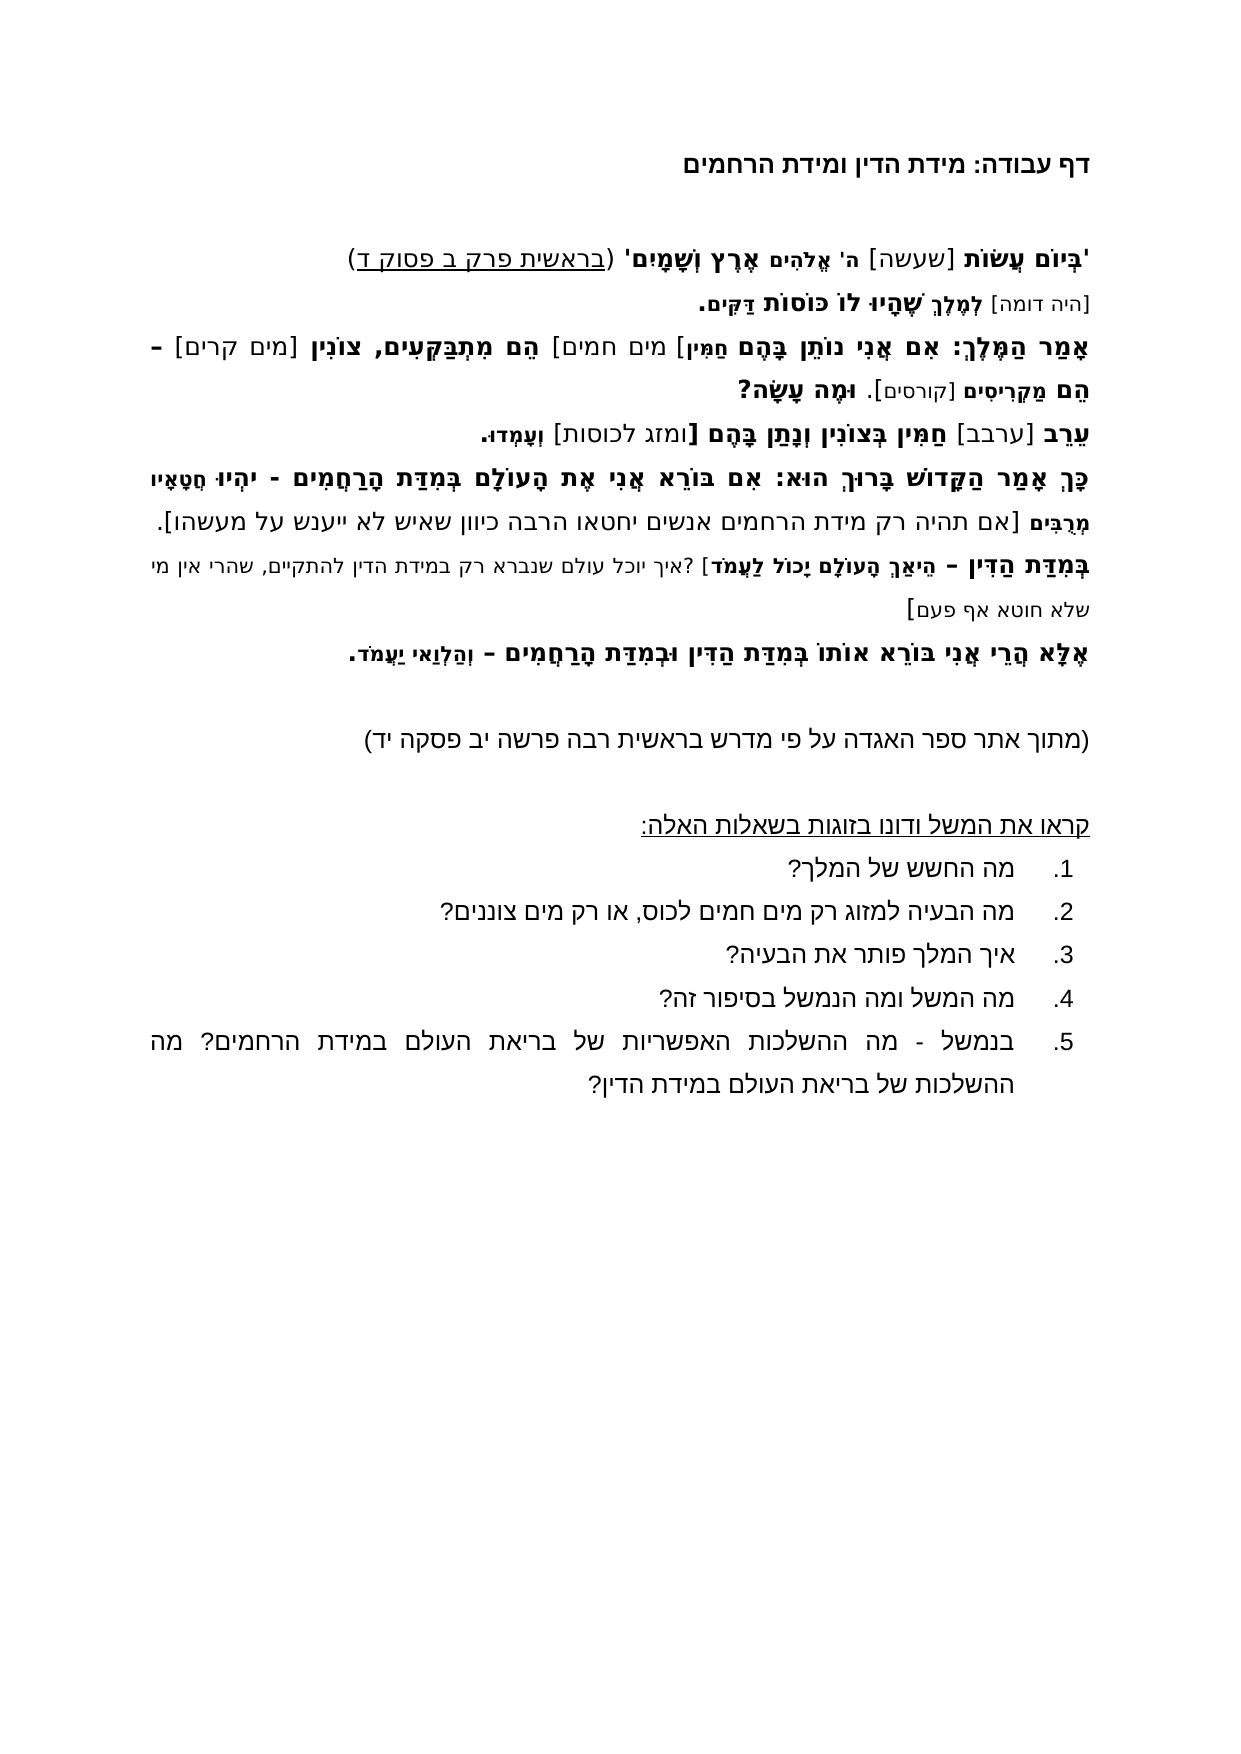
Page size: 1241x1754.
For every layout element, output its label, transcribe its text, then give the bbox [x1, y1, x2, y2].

text בְּמִדַּת הַדִּין – הֵיאַךְ הָעוֹלָם יָכוֹל לַעֲמֹד] ?איך יוכל עולם שנברא רק במידת הדין להתקיים, שהרי אין מי שלא חוטא אף פעם] [150, 550, 1090, 623]
text [היה דומה] לְמֶלֶךְ שֶׁהָיוּ לוֹ כּוֹסוֹת דַּקִּים. [150, 288, 1090, 317]
list מה המשל ומה הנמשל בסיפור זה? [150, 983, 1053, 1012]
list איך המלך פותר את הבעיה? [150, 940, 1053, 969]
text 'בְּיוֹם עֲשׂוֹת [שעשה] ה' אֱלֹהִים אֶרֶץ וְשָׁמָיִם' (בראשית פרק ב פסוק ד) [150, 244, 1090, 273]
text דף עבודה: מידת הדין ומידת הרחמים [150, 150, 1090, 179]
list מה הבעיה למזוג רק מים חמים לכוס, או רק מים צוננים? [150, 897, 1053, 926]
text אָמַר הַמֶּלֶךְ: אִם אֲנִי נוֹתֵן בָּהֶם חַמִּין] מים חמים] הֵם מִתְבַּקְּעִים, צוֹנִין [מים קרים] – הֵם מַקְרִיסִים [קורסים]. וּמֶה עָשָׂה? [150, 332, 1090, 404]
text אֶלָּא הֲרֵי אֲנִי בּוֹרֵא אוֹתוֹ בְּמִדַּת הַדִּין וּבְמִדַּת הָרַחֲמִים – וְהַלְוַאי יַעֲמֹד. [150, 638, 1090, 667]
list בנמשל - מה ההשלכות האפשריות של בריאת העולם במידת הרחמים? מה ההשלכות של בריאת העולם במידת הדין? [150, 1027, 1053, 1098]
text קראו את המשל ודונו בזוגות בשאלות האלה: [150, 811, 1090, 840]
text עֵרֵב [ערבב] חַמִּין בְּצוֹנִין וְנָתַן בָּהֶם [ומזג לכוסות] וְעָמְדוּ. [150, 419, 1090, 448]
text כָּךְ אָמַר הַקָּדוֹשׁ בָּרוּךְ הוּא: אִם בּוֹרֵא אֲנִי אֶת הָעוֹלָם בְּמִדַּת הָרַחֲמִים - יהְיוּ חֲטָאָיו מְרֻבִּים [אם תהיה רק מידת הרחמים אנשים יחטאו הרבה כיוון שאיש לא ייענש על מעשהו]. [150, 463, 1090, 536]
list מה החשש של המלך? [150, 854, 1053, 883]
text (מתוך אתר ספר האגדה על פי מדרש בראשית רבה פרשה יב פסקה יד) [150, 725, 1090, 753]
